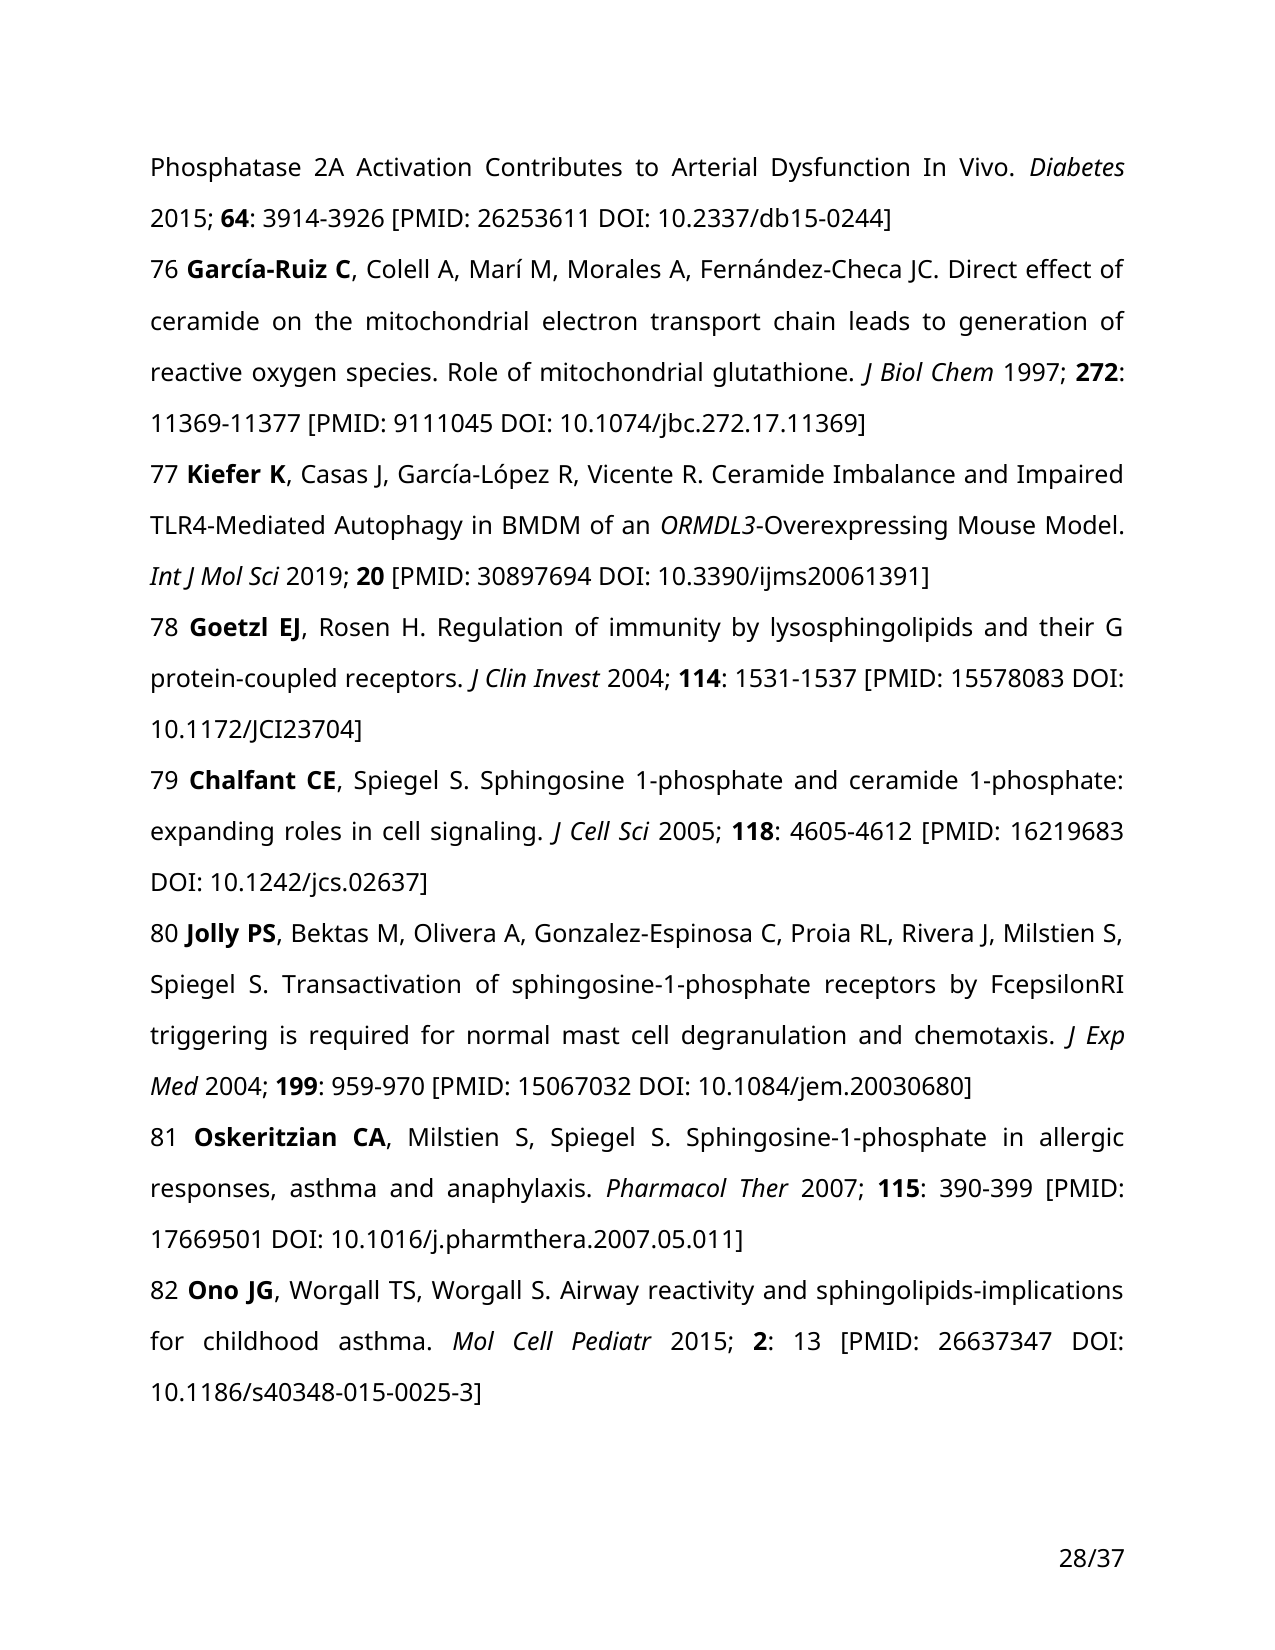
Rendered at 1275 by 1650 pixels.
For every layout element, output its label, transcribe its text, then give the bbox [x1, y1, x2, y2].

text 79 Chalfant CE, Spiegel S. Sphingosine 1-phosphate and ceramide 1-phosphate: expanding roles in cell signaling. J Cell Sci 2005; 118: 4605-4612 [PMID: 16219683 DOI: 10.1242/jcs.02637] [150, 762, 1125, 899]
text 76 García-Ruiz C, Colell A, Marí M, Morales A, Fernández-Checa JC. Direct effect of ceramide on the mitochondrial electron transport chain leads to generation of reactive oxygen species. Role of mitochondrial glutathione. J Biol Chem 1997; 272: 11369-11377 [PMID: 9111045 DOI: 10.1074/jbc.272.17.11369] [150, 252, 1125, 439]
text 77 Kiefer K, Casas J, García-López R, Vicente R. Ceramide Imbalance and Impaired TLR4-Mediated Autophagy in BMDM of an ORMDL3-Overexpressing Mouse Model. Int J Mol Sci 2019; 20 [PMID: 30897694 DOI: 10.3390/ijms20061391] [150, 456, 1125, 592]
text 78 Goetzl EJ, Rosen H. Regulation of immunity by lysosphingolipids and their G protein-coupled receptors. J Clin Invest 2004; 114: 1531-1537 [PMID: 15578083 DOI: 10.1172/JCI23704] [150, 609, 1125, 746]
text 82 Ono JG, Worgall TS, Worgall S. Airway reactivity and sphingolipids-implications for childhood asthma. Mol Cell Pediatr 2015; 2: 13 [PMID: 26637347 DOI: 10.1186/s40348-015-0025-3] [150, 1273, 1125, 1409]
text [150, 150, 1125, 235]
text 81 Oskeritzian CA, Milstien S, Spiegel S. Sphingosine-1-phosphate in allergic responses, asthma and anaphylaxis. Pharmacol Ther 2007; 115: 390-399 [PMID: 17669501 DOI: 10.1016/j.pharmthera.2007.05.011] [150, 1120, 1125, 1256]
text 80 Jolly PS, Bektas M, Olivera A, Gonzalez-Espinosa C, Proia RL, Rivera J, Milstien S, Spiegel S. Transactivation of sphingosine-1-phosphate receptors by FcepsilonRI triggering is required for normal mast cell degranulation and chemotaxis. J Exp Med 2004; 199: 959-970 [PMID: 15067032 DOI: 10.1084/jem.20030680] [150, 916, 1125, 1103]
